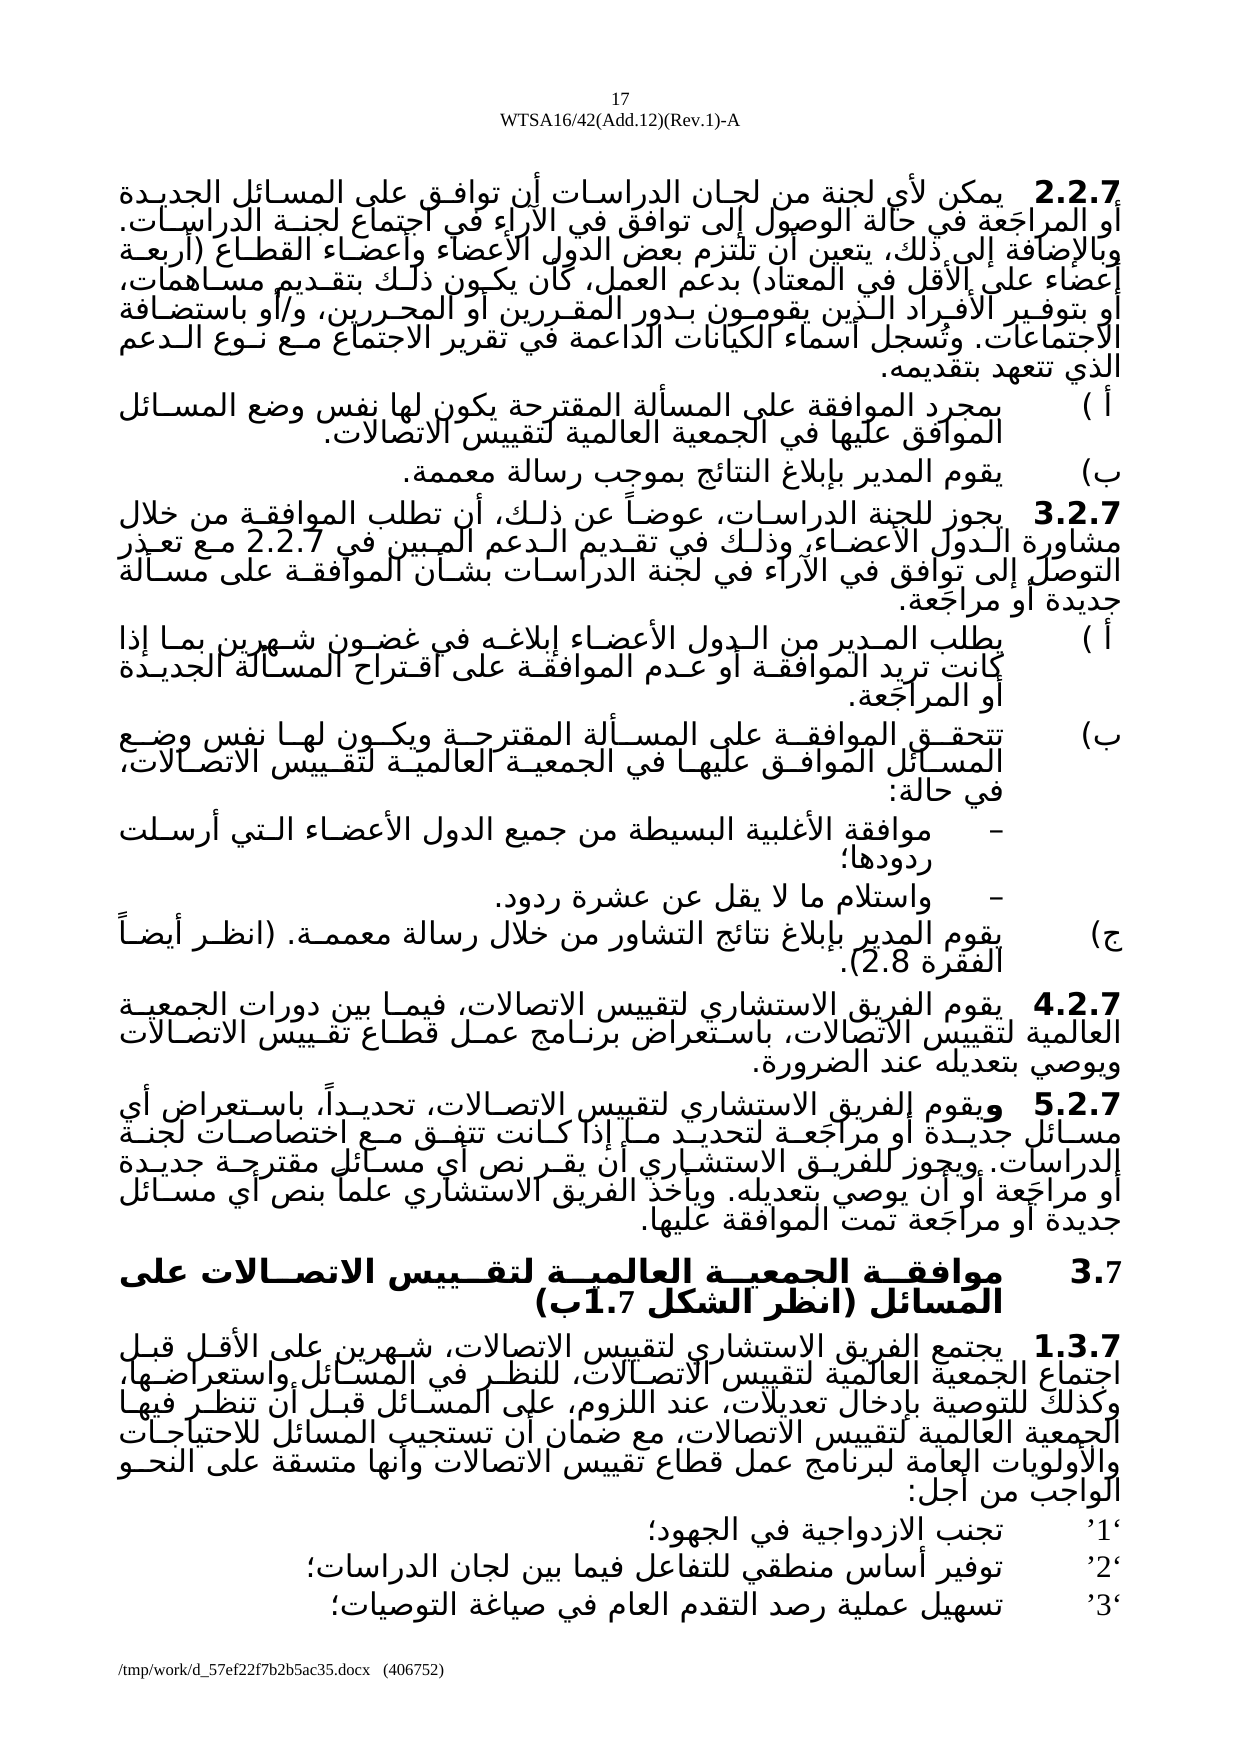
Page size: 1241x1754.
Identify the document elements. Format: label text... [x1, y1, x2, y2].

text – واستلام ما لا يقل عن عشرة ردود. [118, 884, 1004, 913]
text ‘2’ توفير أساس منطقي للتفاعل فيما بين لجان الدراسات؛ [118, 1554, 1122, 1584]
text ب) تتحقق الموافقة على المسألة المقترحة ويكون لها نفس وضع المسائل الموافق عليها في الجمعية العالمية لتقييس الاتصالات، في حالة: [118, 722, 1122, 809]
text 4.2.7 يقوم الفريق الاستشاري لتقييس الاتصالات، فيما بين دورات الجمعية العالمية لتقييس الاتصالات، باستعراض برنامج عمل قطاع تقييس الاتصالات ويوصي بتعديله عند الضرورة. [118, 992, 1122, 1079]
text ‘3’ تسهيل عملية رصد التقدم العام في صياغة التوصيات؛ [939, 1592, 1122, 1621]
text 2.2.7 يمكن لأي لجنة من لجان الدراسات أن توافق على المسائل الجديدة أو المراجَعة في حالة الوصول إلى توافق في الآراء في اجتماع لجنة الدراسات. وبالإضافة إلى ذلك، يتعين أن تلتزم بعض الدول الأعضاء وأعضاء القطاع (أربعة أعضاء على الأقل في المعتاد) بدعم العمل، كأن يكون ذلك بتقديم مساهمات، أو بتوفير الأفراد الذين يقومون بدور المقررين أو المحررين، و/أو باستضافة الاجتماعات. وتُسجل أسماء الكيانات الداعمة في تقرير الاجتماع مع نوع الدعم الذي تتعهد بتقديمه. [118, 181, 1122, 385]
text ‘1’ تجنب الازدواجية في الجهود؛ [118, 1517, 725, 1546]
text ‘3’ تسهيل عملية رصد التقدم العام في صياغة التوصيات؛ [423, 1592, 956, 1621]
subtitle 3.7 موافقة الجمعية العالمية لتقييس الاتصالات على المسائل (انظر الشكل 1.7ب) [118, 1259, 1122, 1321]
text ج) يقوم المدير بإبلاغ نتائج التشاور من خلال رسالة معممة. (انظر أيضاً الفقرة 2.8). [118, 921, 1122, 980]
text 3.2.7 يجوز للجنة الدراسات، عوضاً عن ذلك، أن تطلب الموافقة من خلال مشاورة الدول الأعضاء، وذلك في تقديم الدعم المبين في 2.2.7 مع تعذر التوصل إلى توافق في الآراء في لجنة الدراسات بشأن الموافقة على مسألة جديدة أو مراجَعة. [118, 501, 1122, 618]
text 1.3.7 يجتمع الفريق الاستشاري لتقييس الاتصالات، شهرين على الأقل قبل اجتماع الجمعية العالمية لتقييس الاتصالات، للنظر في المسائل واستعراضها، وكذلك للتوصية بإدخال تعديلات، عند اللزوم، على المسائل قبل أن تنظر فيها الجمعية العالمية لتقييس الاتصالات، مع ضمان أن تستجيب المسائل للاحتياجات والأولويات العامة لبرنامج عمل قطاع تقييس الاتصالات وأنها متسقة على النحو الواجب من أجل: [118, 1334, 1122, 1509]
text ‘1’ تجنب الازدواجية في الجهود؛ [696, 1517, 1122, 1546]
text أ ) يطلب المدير من الدول الأعضاء إبلاغه في غضون شهرين بما إذا كانت تريد الموافقة أو عدم الموافقة على اقتراح المسألة الجديدة أو المراجَعة. [118, 626, 1122, 713]
text أ ) بمجرد الموافقة على المسألة المقترحة يكون لها نفس وضع المسائل الموافق عليها في الجمعية العالمية لتقييس الاتصالات. [472, 393, 1122, 451]
text أ ) بمجرد الموافقة على المسألة المقترحة يكون لها نفس وضع المسائل الموافق عليها في الجمعية العالمية لتقييس الاتصالات. [118, 393, 608, 451]
text ب) يقوم المدير بإبلاغ النتائج بموجب رسالة معممة. [118, 459, 1122, 489]
text 5.2.7 ويقوم الفريق الاستشاري لتقييس الاتصالات، تحديداً، باستعراض أي مسائل جديدة أو مراجَعة لتحديد ما إذا كانت تتفق مع اختصاصات لجنة الدراسات. ويجوز للفريق الاستشاري أن يقر نص أي مسائل مقترحة جديدة أو مراجَعة أو أن يوصي بتعديله. ويأخذ الفريق الاستشاري علماً بنص أي مسائل جديدة أو مراجَعة تمت الموافقة عليها. [118, 1092, 1122, 1238]
text ‘3’ تسهيل عملية رصد التقدم العام في صياغة التوصيات؛ [118, 1592, 444, 1621]
text – موافقة الأغلبية البسيطة من جميع الدول الأعضاء التي أرسلت ردودها؛ [118, 817, 1004, 876]
